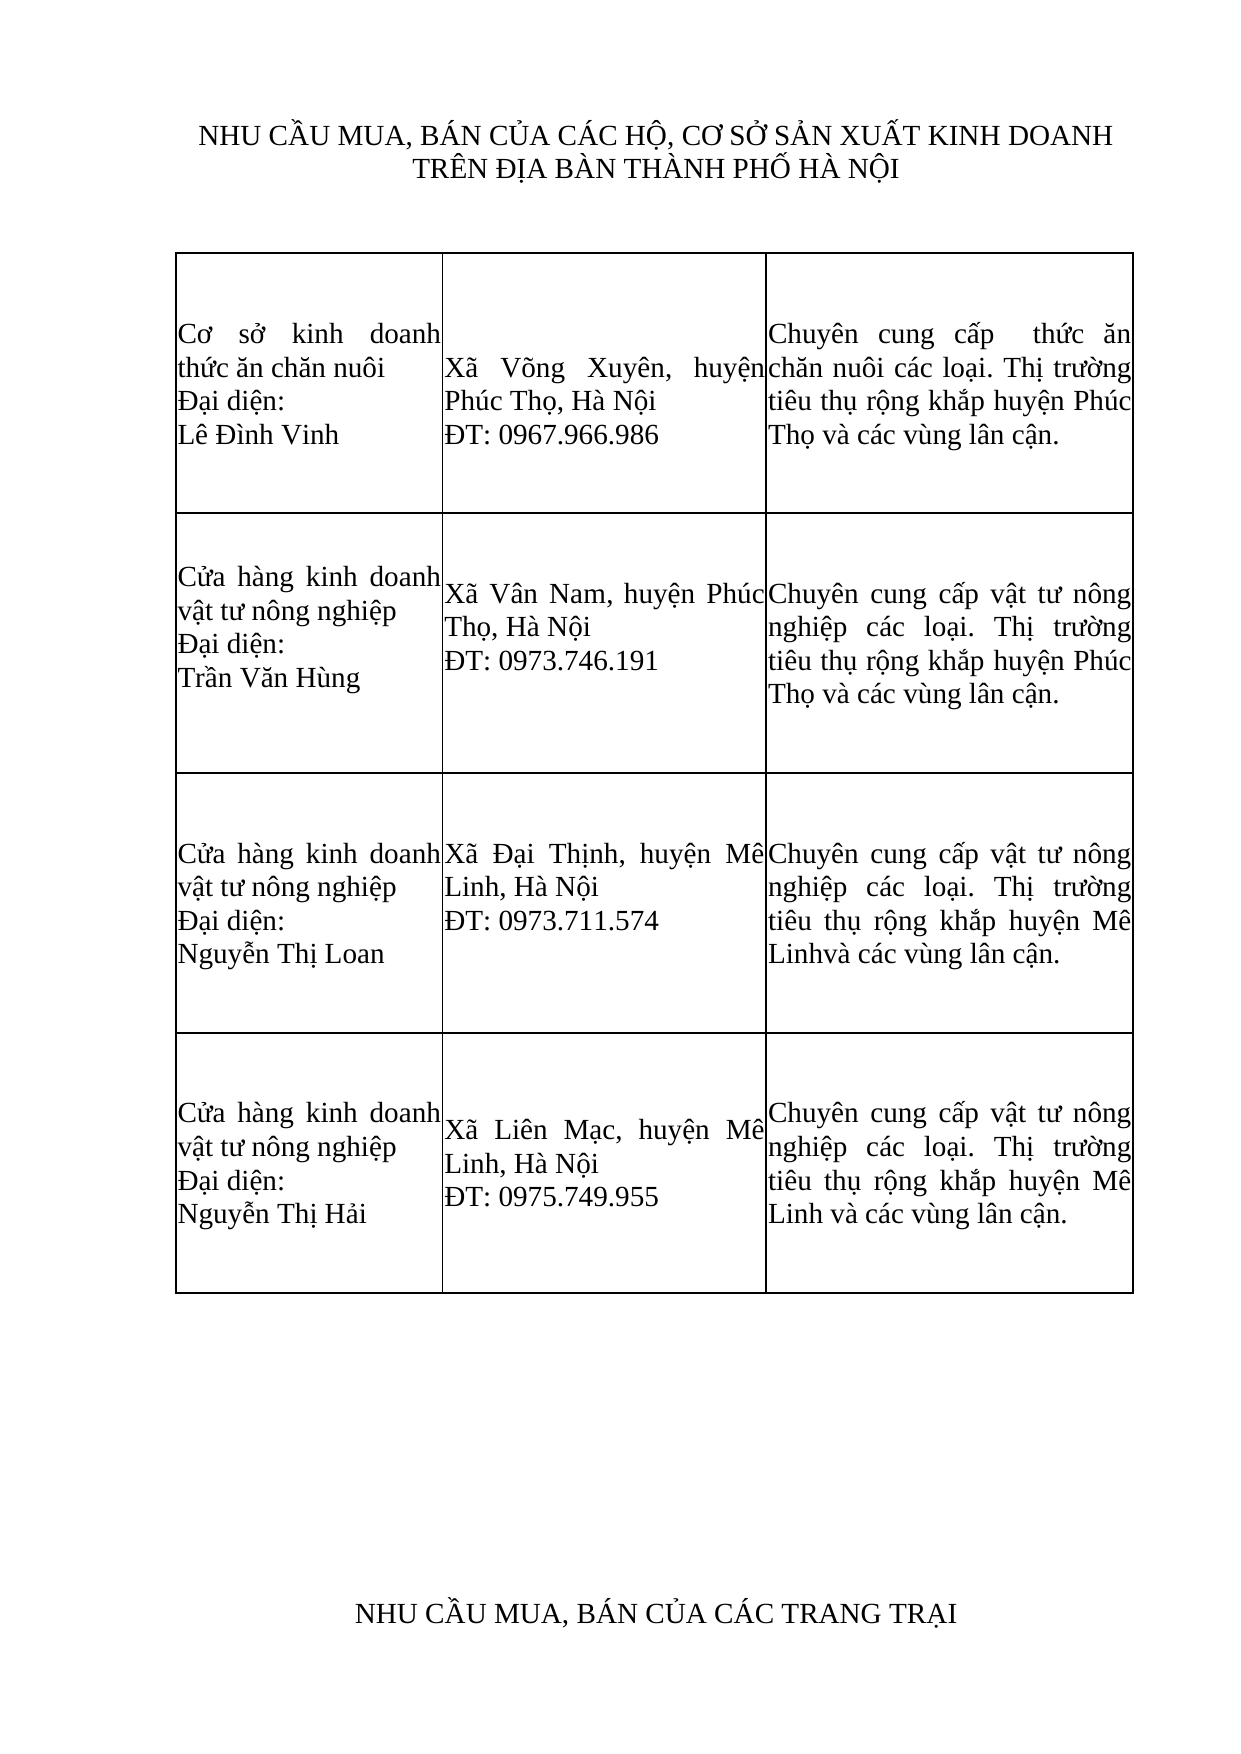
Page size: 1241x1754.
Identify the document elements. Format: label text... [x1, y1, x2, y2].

table_header Xã Võng Xuyên, huyện Phúc Thọ, Hà Nội ĐT: 0967.966.986 [443, 254, 765, 512]
table_cell Xã Liên Mạc, huyện Mê Linh, Hà Nội ĐT: 0975.749.955 [443, 1034, 765, 1292]
table_cell Chuyên cung cấp vật tư nông nghiệp các loại. Thị trường tiêu thụ rộng khắp huyện Phúc Thọ và các vùng lân cận. [767, 514, 1132, 772]
table_cell Xã Đại Thịnh, huyện Mê Linh, Hà Nội ĐT: 0973.711.574 [443, 774, 765, 1032]
table_cell Cửa hàng kinh doanh vật tư nông nghiệp Đại diện: Nguyễn Thị Loan [177, 774, 442, 1032]
table_cell Cửa hàng kinh doanh vật tư nông nghiệp Đại diện: Nguyễn Thị Hải [177, 1034, 442, 1292]
table_cell Xã Vân Nam, huyện Phúc Thọ, Hà Nội ĐT: 0973.746.191 [443, 514, 765, 772]
table_cell Cửa hàng kinh doanh vật tư nông nghiệp Đại diện: Trần Văn Hùng [177, 514, 442, 772]
text NHU CẦU MUA, BÁN CỦA CÁC TRANG TRẠI [177, 1596, 1134, 1629]
text NHU CẦU MUA, BÁN CỦA CÁC HỘ, CƠ SỞ SẢN XUẤT KINH DOANH [177, 118, 1134, 152]
table_header Chuyên cung cấp thức ăn chăn nuôi các loại. Thị trường tiêu thụ rộng khắp huyện Phúc Thọ và các vùng lân cận. [767, 254, 1132, 512]
text TRÊN ĐỊA BÀN THÀNH PHỐ HÀ NỘI [177, 152, 1134, 185]
table_header Cơ sở kinh doanh thức ăn chăn nuôi Đại diện: Lê Đình Vinh [177, 254, 442, 512]
table_cell Chuyên cung cấp vật tư nông nghiệp các loại. Thị trường tiêu thụ rộng khắp huyện Mê Linhvà các vùng lân cận. [767, 774, 1132, 1032]
table_cell Chuyên cung cấp vật tư nông nghiệp các loại. Thị trường tiêu thụ rộng khắp huyện Mê Linh và các vùng lân cận. [767, 1034, 1132, 1292]
